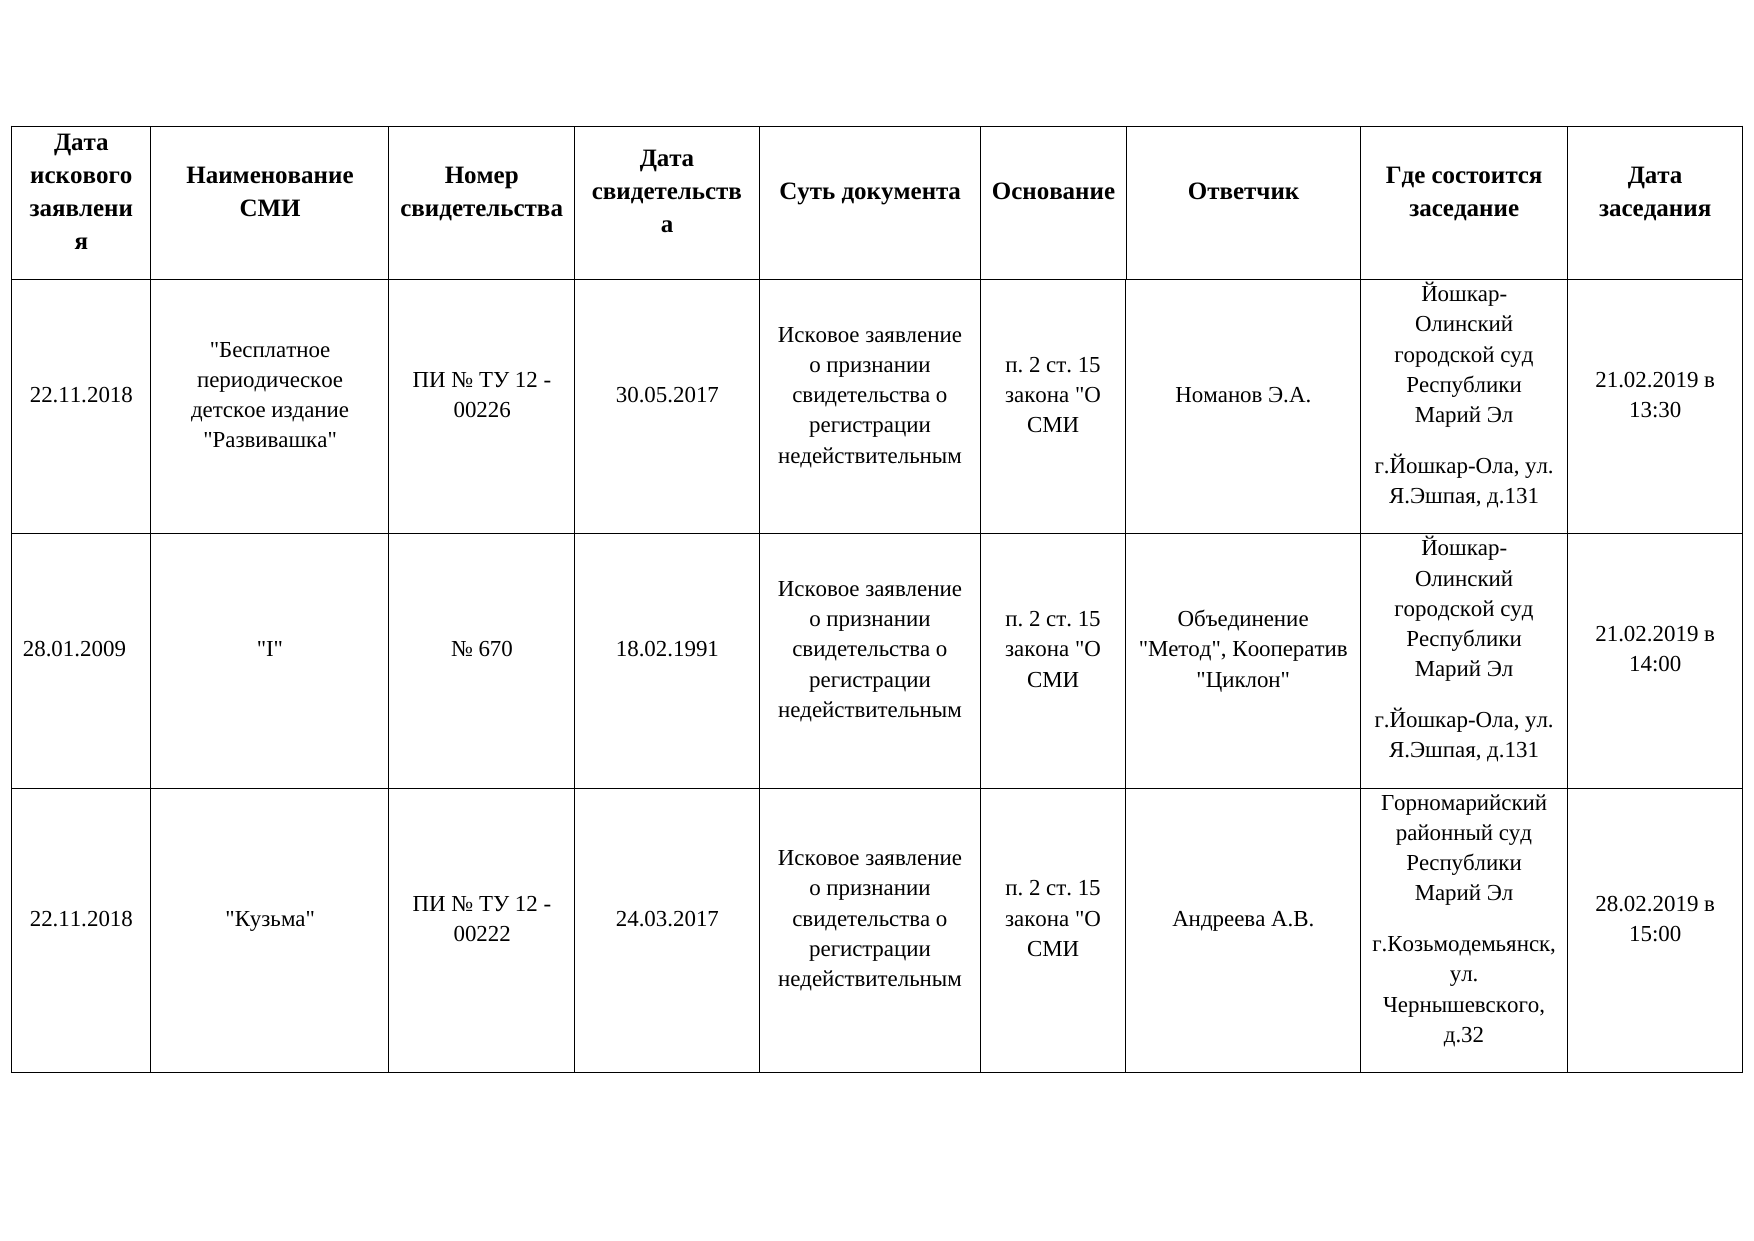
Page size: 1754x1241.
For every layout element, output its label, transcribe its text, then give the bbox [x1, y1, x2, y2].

table_cell Исковое заявление о признании свидетельства о регистрации недействительным [760, 534, 980, 787]
table_cell 21.02.2019 в 14:00 [1568, 534, 1742, 787]
table_header Ответчик [1127, 127, 1360, 279]
table_cell п. 2 ст. 15 закона "О СМИ [981, 280, 1125, 533]
table_cell 22.11.2018 [12, 280, 150, 533]
table_cell Йошкар-Олинский городской суд Республики Марий Эл г.Йошкар-Ола, ул. Я.Эшпая, д.131 [1361, 534, 1567, 787]
table_header Где состоится заседание [1361, 127, 1567, 279]
table_header Дата искового заявления [12, 127, 150, 279]
table_cell 28.01.2009 [12, 534, 150, 787]
table_cell п. 2 ст. 15 закона "О СМИ [981, 534, 1125, 787]
table_cell Объединение "Метод", Кооператив "Циклон" [1126, 534, 1360, 787]
table_cell "Кузьма" [151, 789, 388, 1072]
table_cell "I" [151, 534, 388, 787]
table_header Дата свидетельства [575, 127, 759, 279]
table_cell Исковое заявление о признании свидетельства о регистрации недействительным [760, 789, 980, 1072]
table_header Номер свидетельства [389, 127, 574, 279]
table_cell Исковое заявление о признании свидетельства о регистрации недействительным [760, 280, 980, 533]
table_cell ПИ № ТУ 12 - 00226 [389, 280, 574, 533]
table_header Наименование СМИ [151, 127, 388, 279]
table_cell 24.03.2017 [575, 789, 759, 1072]
table_cell 28.02.2019 в 15:00 [1568, 789, 1742, 1072]
table_cell Номанов Э.А. [1126, 280, 1360, 533]
table_cell № 670 [389, 534, 574, 787]
table_cell 18.02.1991 [575, 534, 759, 787]
table_cell 30.05.2017 [575, 280, 759, 533]
table_cell п. 2 ст. 15 закона "О СМИ [981, 789, 1125, 1072]
table_header Суть документа [760, 127, 980, 279]
table_cell Андреева А.В. [1126, 789, 1360, 1072]
table_header Основание [981, 127, 1126, 279]
table_cell "Бесплатное периодическое детское издание "Развивашка" [151, 280, 388, 533]
table_cell 21.02.2019 в 13:30 [1568, 280, 1742, 533]
table_header Дата заседания [1568, 127, 1742, 279]
table_cell ПИ № ТУ 12 - 00222 [389, 789, 574, 1072]
table_cell Йошкар-Олинский городской суд Республики Марий Эл г.Йошкар-Ола, ул. Я.Эшпая, д.131 [1361, 280, 1567, 533]
table_cell Горномарийский районный суд Республики Марий Эл г.Козьмодемьянск, ул. Чернышевского, д.32 [1361, 789, 1567, 1072]
table_cell 22.11.2018 [12, 789, 150, 1072]
